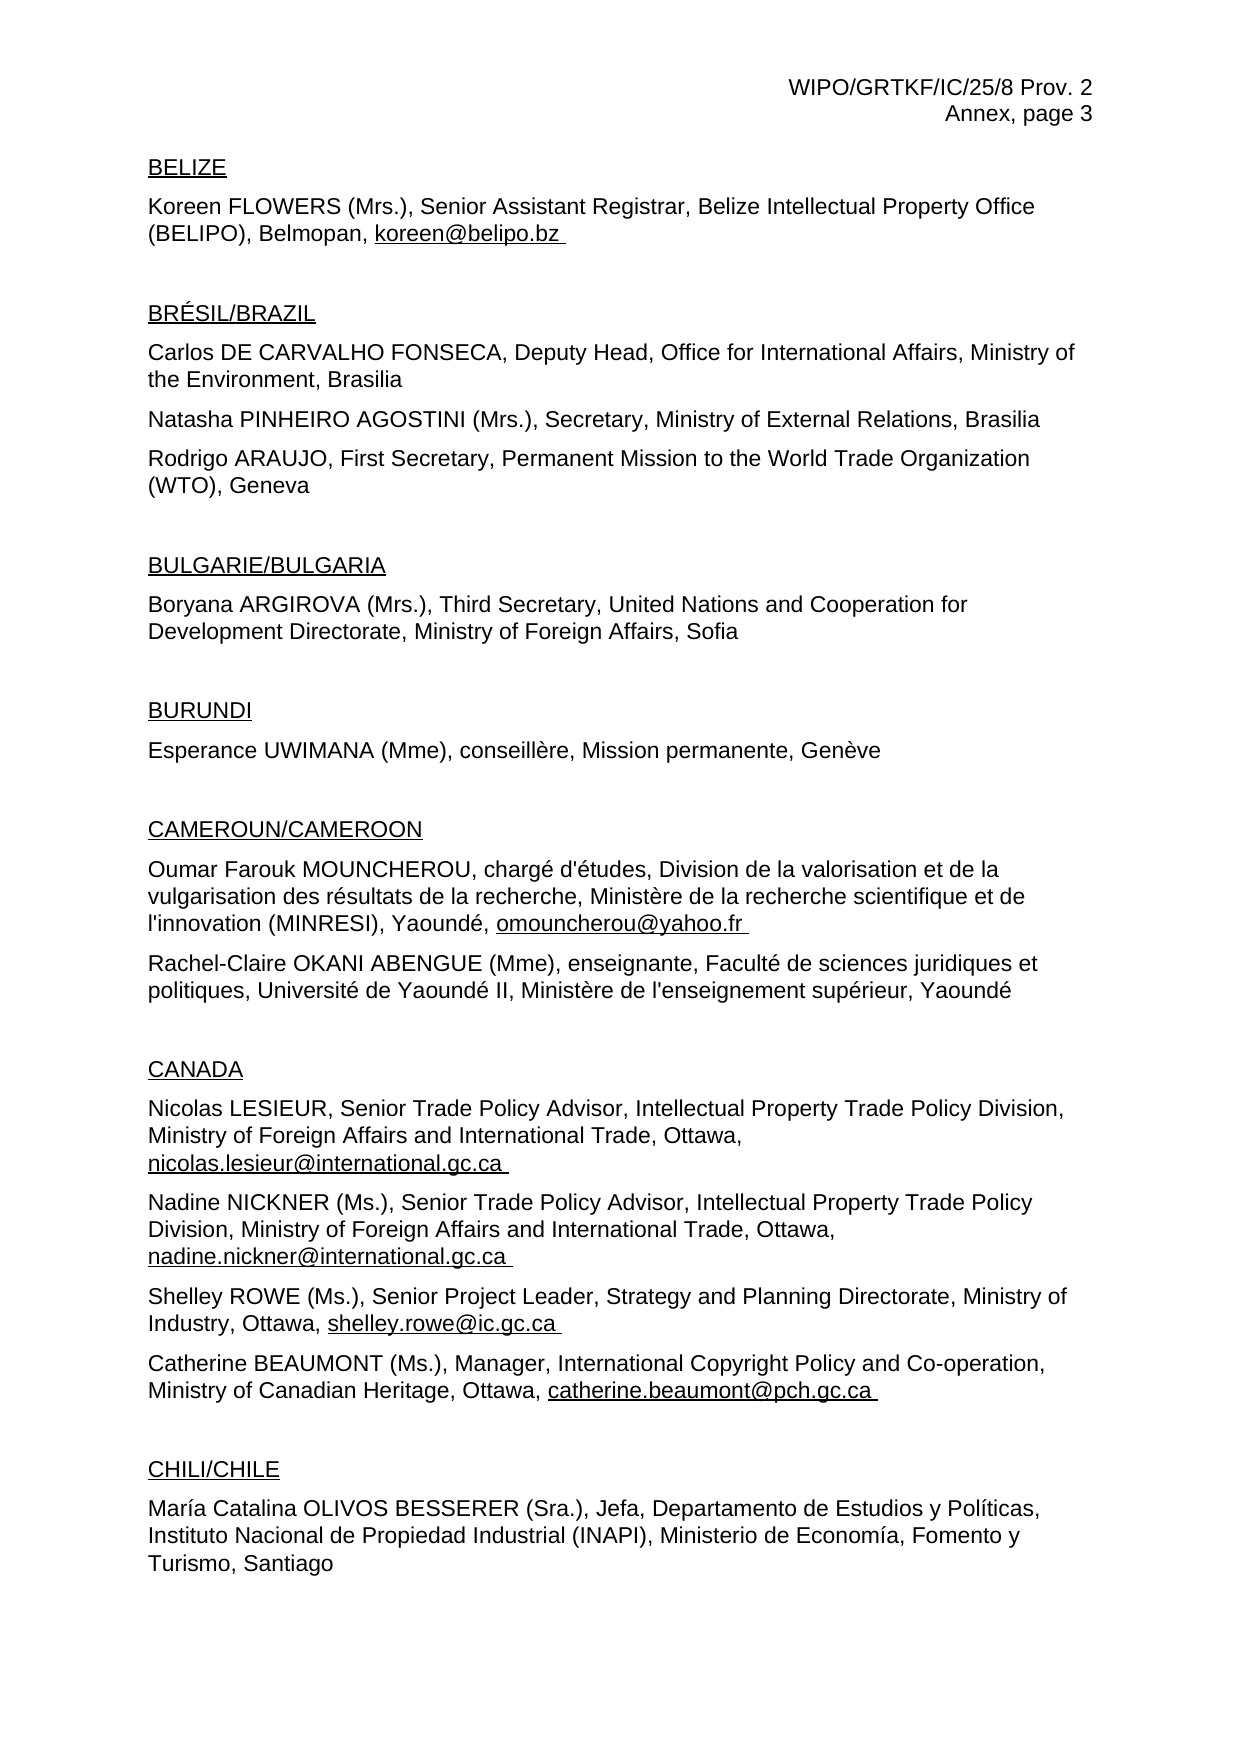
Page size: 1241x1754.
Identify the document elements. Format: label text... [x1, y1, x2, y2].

text Nadine NICKNER (Ms.), Senior Trade Policy Advisor, Intellectual Property Trade Policy Division, Ministry of Foreign Affairs and International Trade, Ottawa, nadine.nickner@international.gc.ca [148, 1188, 1093, 1269]
text Catherine BEAUMONT (Ms.), Manager, International Copyright Policy and Co-operation, Ministry of Canadian Heritage, Ottawa, catherine.beaumont@pch.gc.ca [148, 1349, 1093, 1403]
text Shelley ROWE (Ms.), Senior Project Leader, Strategy and Planning Directorate, Ministry of Industry, Ottawa, shelley.rowe@ic.gc.ca [148, 1282, 1093, 1336]
text BURUNDI [148, 697, 1093, 724]
text Natasha PINHEIRO AGOSTINI (Mrs.), Secretary, Ministry of External Relations, [148, 405, 1093, 432]
text Carlos DE CARVALHO FONSECA, Deputy Head, Office for International Affairs, Ministry of the Environment, [148, 338, 1093, 392]
text Oumar Farouk MOUNCHEROU, chargé d'études, Division de la valorisation et de la vulgarisation des résultats de la recherche, Ministère de la recherche scientifique et de l'innovation (MINRESI), Yaoundé, omouncherou@yahoo.fr [148, 855, 1093, 936]
text BELIZE [148, 153, 1093, 180]
text BRÉSIL/BRAZIL [148, 299, 1093, 326]
text Koreen FLOWERS (Mrs.), Senior Assistant Registrar, Belize Intellectual Property Office (BELIPO), , koreen@belipo.bz [148, 192, 1093, 247]
text Rachel-Claire OKANI ABENGUE (Mme), enseignante, Faculté de sciences juridiques et politiques, Université de Yaoundé II, Ministère de l'enseignement supérieur, Yaoundé [148, 949, 1093, 1003]
text Esperance UWIMANA (Mme), conseillère, Mission permanente, Genève [148, 736, 1093, 763]
text Nicolas LESIEUR, Senior Trade Policy Advisor, Intellectual Property Trade Policy Division, Ministry of Foreign Affairs and International Trade, Ottawa, nicolas.lesieur@international.gc.ca [148, 1094, 1093, 1176]
text CAMEROUN/CAMEROON [148, 815, 1093, 842]
text CHILI/CHILE [148, 1455, 1093, 1482]
text María Catalina OLIVOS BESSERER (Sra.), Jefa, Departamento de Estudios y Políticas, Instituto Nacional de Propiedad Industrial (INAPI), Ministerio de Economía, Fomento y Turismo, Santiago [148, 1494, 1093, 1576]
text Boryana ARGIROVA (Mrs.), Third Secretary, United Nations and Cooperation for Development Directorate, Ministry of Foreign Affairs, [148, 590, 1093, 644]
text BULGARIE/BULGARIA [148, 551, 1093, 578]
text Rodrigo ARAUJO, First Secretary, Permanent to the World Trade Organization (WTO), [148, 444, 1093, 499]
